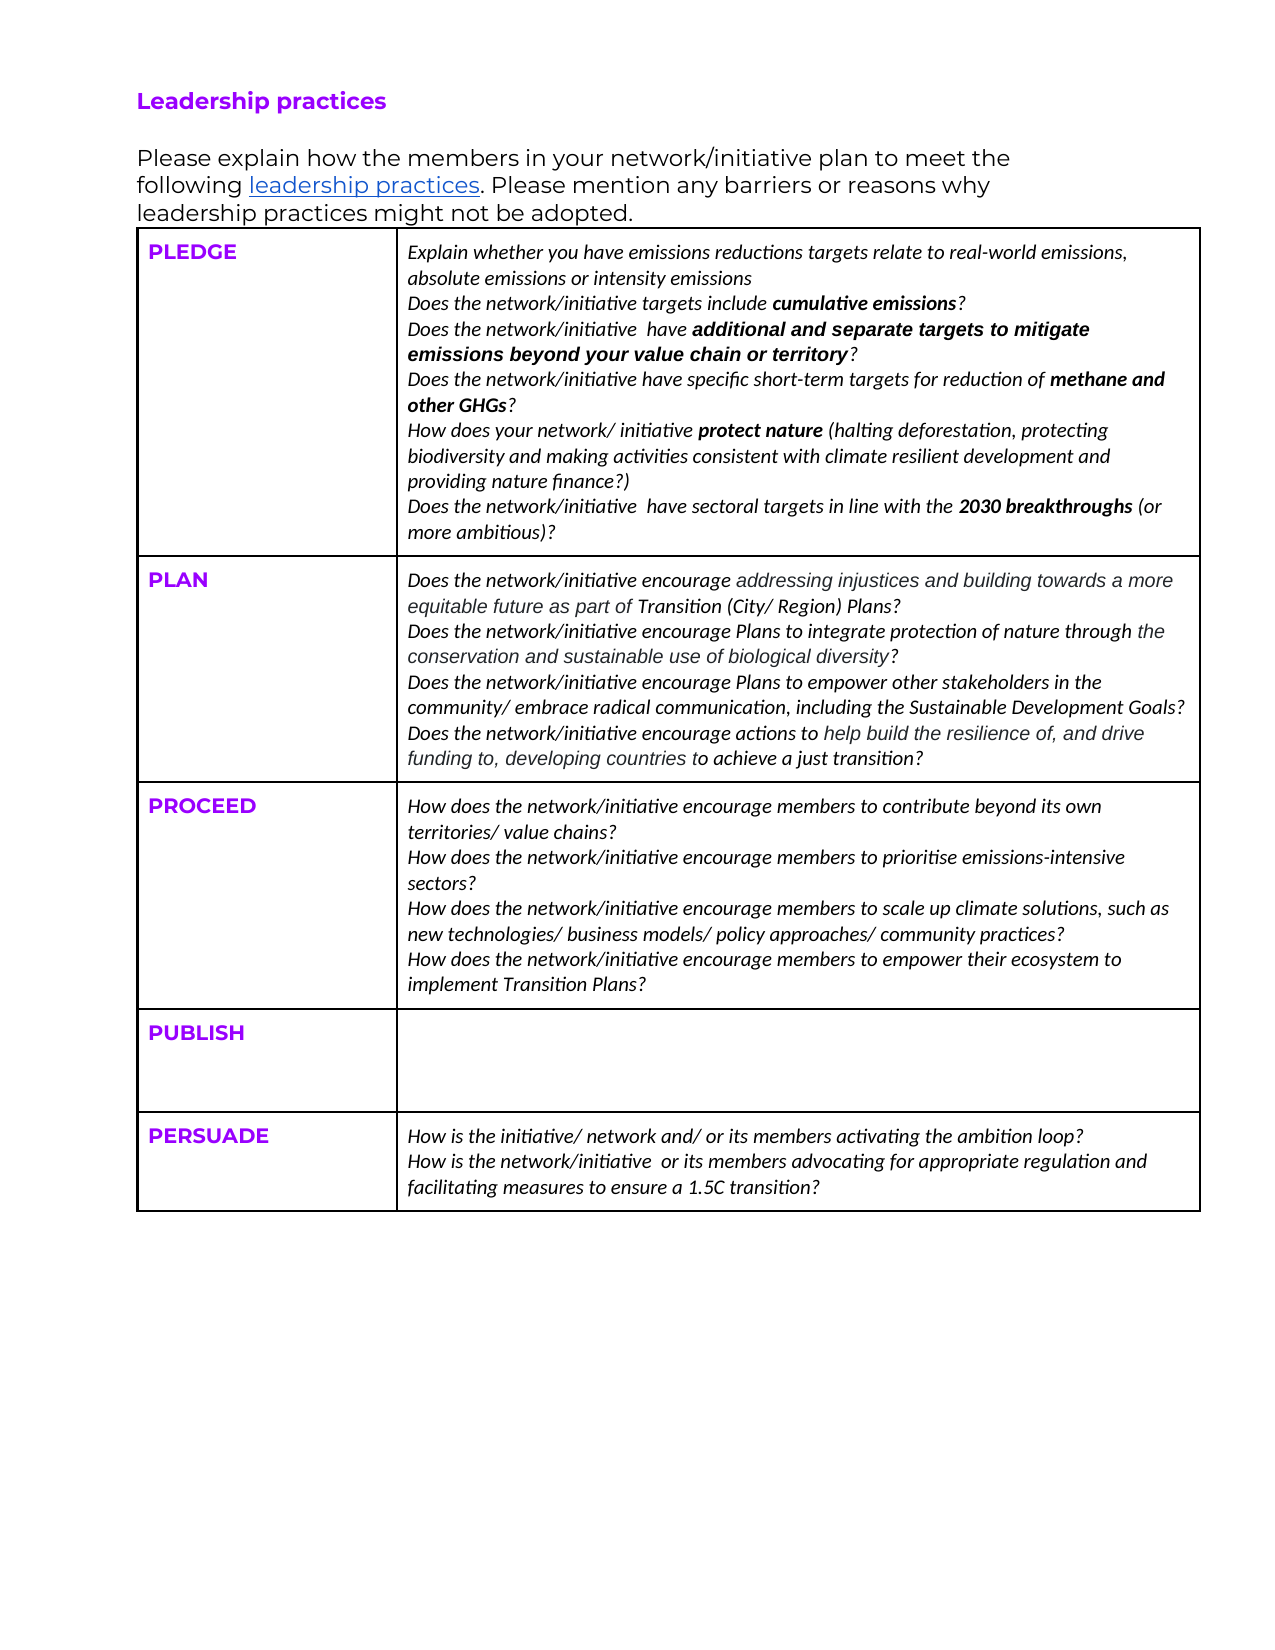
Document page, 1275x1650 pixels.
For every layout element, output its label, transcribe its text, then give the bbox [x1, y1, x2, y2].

text Please explain how the members in your network/initiative plan to meet the following leadership practices. Please mention any barriers or reasons why leadership practices might not be adopted. [136, 145, 1074, 227]
table_cell PUBLISH [139, 1010, 396, 1111]
table_cell PLAN [139, 557, 396, 781]
table_cell Does the network/initiative encourage addressing injustices and building towards a more equitable future as part of Transition (City/ Region) Plans? Does the network/initiative encourage Plans to integrate protection of nature through the conservation and sustainable use of biological diversity? Does the network/initiative encourage Plans to empower other stakeholders in the community/ embrace radical communication, including the Sustainable Development Goals? Does the network/initiative encourage actions to help build the resilience of, and drive funding to, developing countries to achieve a just transition? [398, 557, 1199, 781]
table_header Explain whether you have emissions reductions targets relate to real-world emissions, absolute emissions or intensity emissions Does the network/initiative targets include cumulative emissions? Does the network/initiative have additional and separate targets to mitigate emissions beyond your value chain or territory? Does the network/initiative have specific short-term targets for reduction of methane and other GHGs? How does your network/ initiative protect nature (halting deforestation, protecting biodiversity and making activities consistent with climate resilient development and providing nature finance?) Does the network/initiative have sectoral targets in line with the 2030 breakthroughs (or more ambitious)? [398, 229, 1199, 555]
table_cell How does the network/initiative encourage members to contribute beyond its own territories/ value chains? How does the network/initiative encourage members to prioritise emissions-intensive sectors? How does the network/initiative encourage members to scale up climate solutions, such as new technologies/ business models/ policy approaches/ community practices? How does the network/initiative encourage members to empower their ecosystem to implement Transition Plans? [398, 783, 1199, 1007]
table_cell [398, 1010, 1199, 1111]
table_cell How is the initiative/ network and/ or its members activating the ambition loop? How is the network/initiative or its members advocating for appropriate regulation and facilitating measures to ensure a 1.5C transition? [398, 1113, 1199, 1210]
table_header PLEDGE [139, 229, 396, 555]
table_cell PROCEED [139, 783, 396, 1007]
text Leadership practices [136, 87, 1202, 115]
table_cell PERSUADE [139, 1113, 396, 1210]
